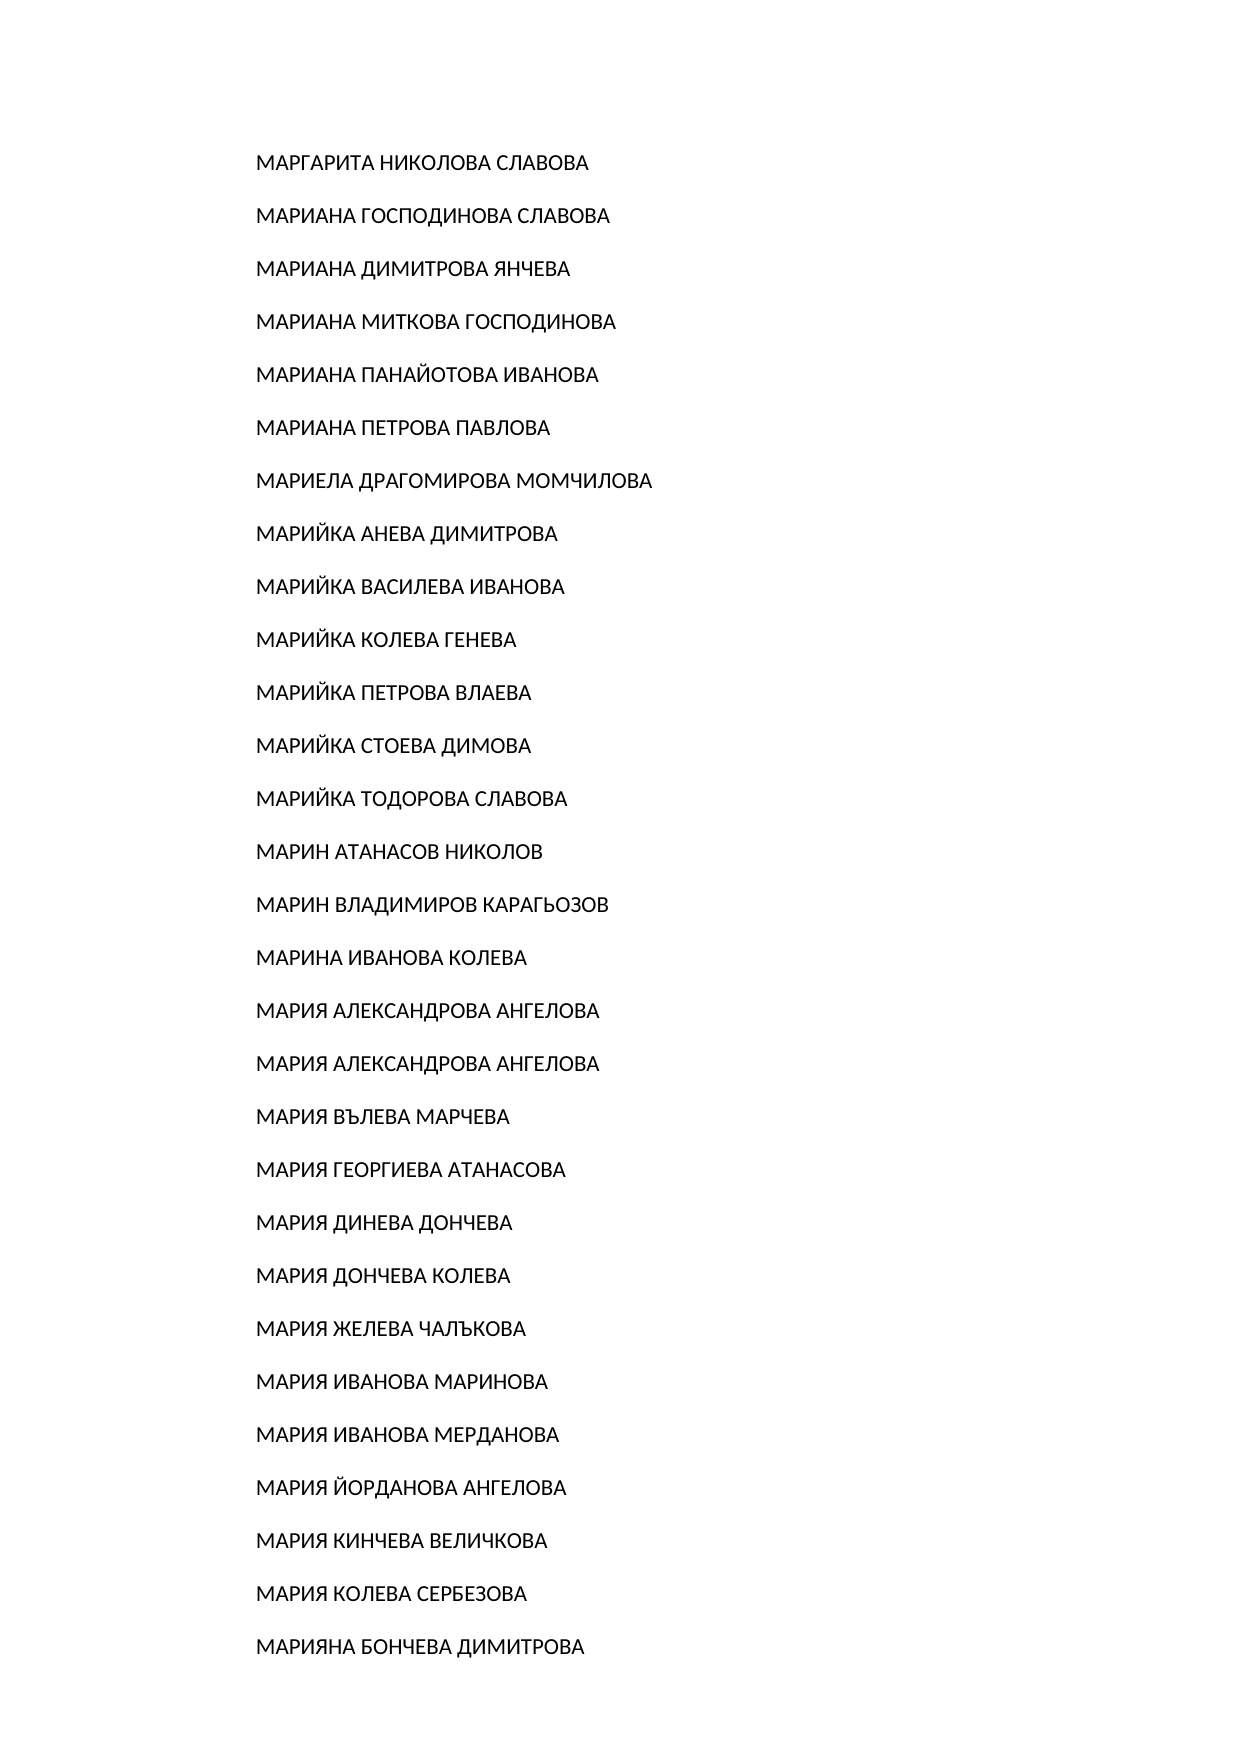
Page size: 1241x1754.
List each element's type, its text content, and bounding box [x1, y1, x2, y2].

text МАРИНА ИВАНОВА КОЛЕВА [148, 943, 1181, 971]
text МАРГАРИТА НИКОЛОВА СЛАВОВА [148, 148, 1181, 176]
text МАРИЙКА АНЕВА ДИМИТРОВА [148, 519, 1181, 547]
text МАРИЯ КИНЧЕВА ВЕЛИЧКОВА [148, 1526, 1181, 1554]
text МАРИЕЛА ДРАГОМИРОВА МОМЧИЛОВА [148, 466, 1181, 494]
text МАРИЯ КОЛЕВА СЕРБЕЗОВА [148, 1579, 1181, 1607]
text МАРИЯ ВЪЛЕВА МАРЧЕВА [148, 1102, 1181, 1130]
text МАРИЯ АЛЕКСАНДРОВА АНГЕЛОВА [148, 1049, 1181, 1077]
text МАРИЯ АЛЕКСАНДРОВА АНГЕЛОВА [148, 996, 1181, 1024]
text МАРИЯ ИВАНОВА МЕРДАНОВА [148, 1420, 1181, 1448]
text МАРИАНА ГОСПОДИНОВА СЛАВОВА [148, 201, 1181, 229]
text МАРИАНА ДИМИТРОВА ЯНЧЕВА [148, 254, 1181, 282]
text МАРИЯ ЖЕЛЕВА ЧАЛЪКОВА [148, 1314, 1181, 1342]
text МАРИЯ ДОНЧЕВА КОЛЕВА [148, 1261, 1181, 1289]
text МАРИЙКА КОЛЕВА ГЕНЕВА [148, 625, 1181, 653]
text МАРИЙКА ПЕТРОВА ВЛАЕВА [148, 678, 1181, 706]
text МАРИЯ ИВАНОВА МАРИНОВА [148, 1367, 1181, 1395]
text МАРИЯ ДИНЕВА ДОНЧЕВА [148, 1208, 1181, 1236]
text МАРИЙКА ВАСИЛЕВА ИВАНОВА [148, 572, 1181, 600]
text МАРИЯ ЙОРДАНОВА АНГЕЛОВА [148, 1473, 1181, 1501]
text МАРИЙКА СТОЕВА ДИМОВА [148, 731, 1181, 759]
text МАРИАНА ПАНАЙОТОВА ИВАНОВА [148, 360, 1181, 388]
text МАРИЯНА БОНЧЕВА ДИМИТРОВА [148, 1632, 1181, 1660]
text МАРИЯ ГЕОРГИЕВА АТАНАСОВА [148, 1155, 1181, 1183]
text МАРИЙКА ТОДОРОВА СЛАВОВА [148, 784, 1181, 812]
text МАРИН АТАНАСОВ НИКОЛОВ [148, 837, 1181, 865]
text МАРИАНА МИТКОВА ГОСПОДИНОВА [148, 307, 1181, 335]
text МАРИАНА ПЕТРОВА ПАВЛОВА [148, 413, 1181, 441]
text МАРИН ВЛАДИМИРОВ КАРАГЬОЗОВ [148, 890, 1181, 918]
